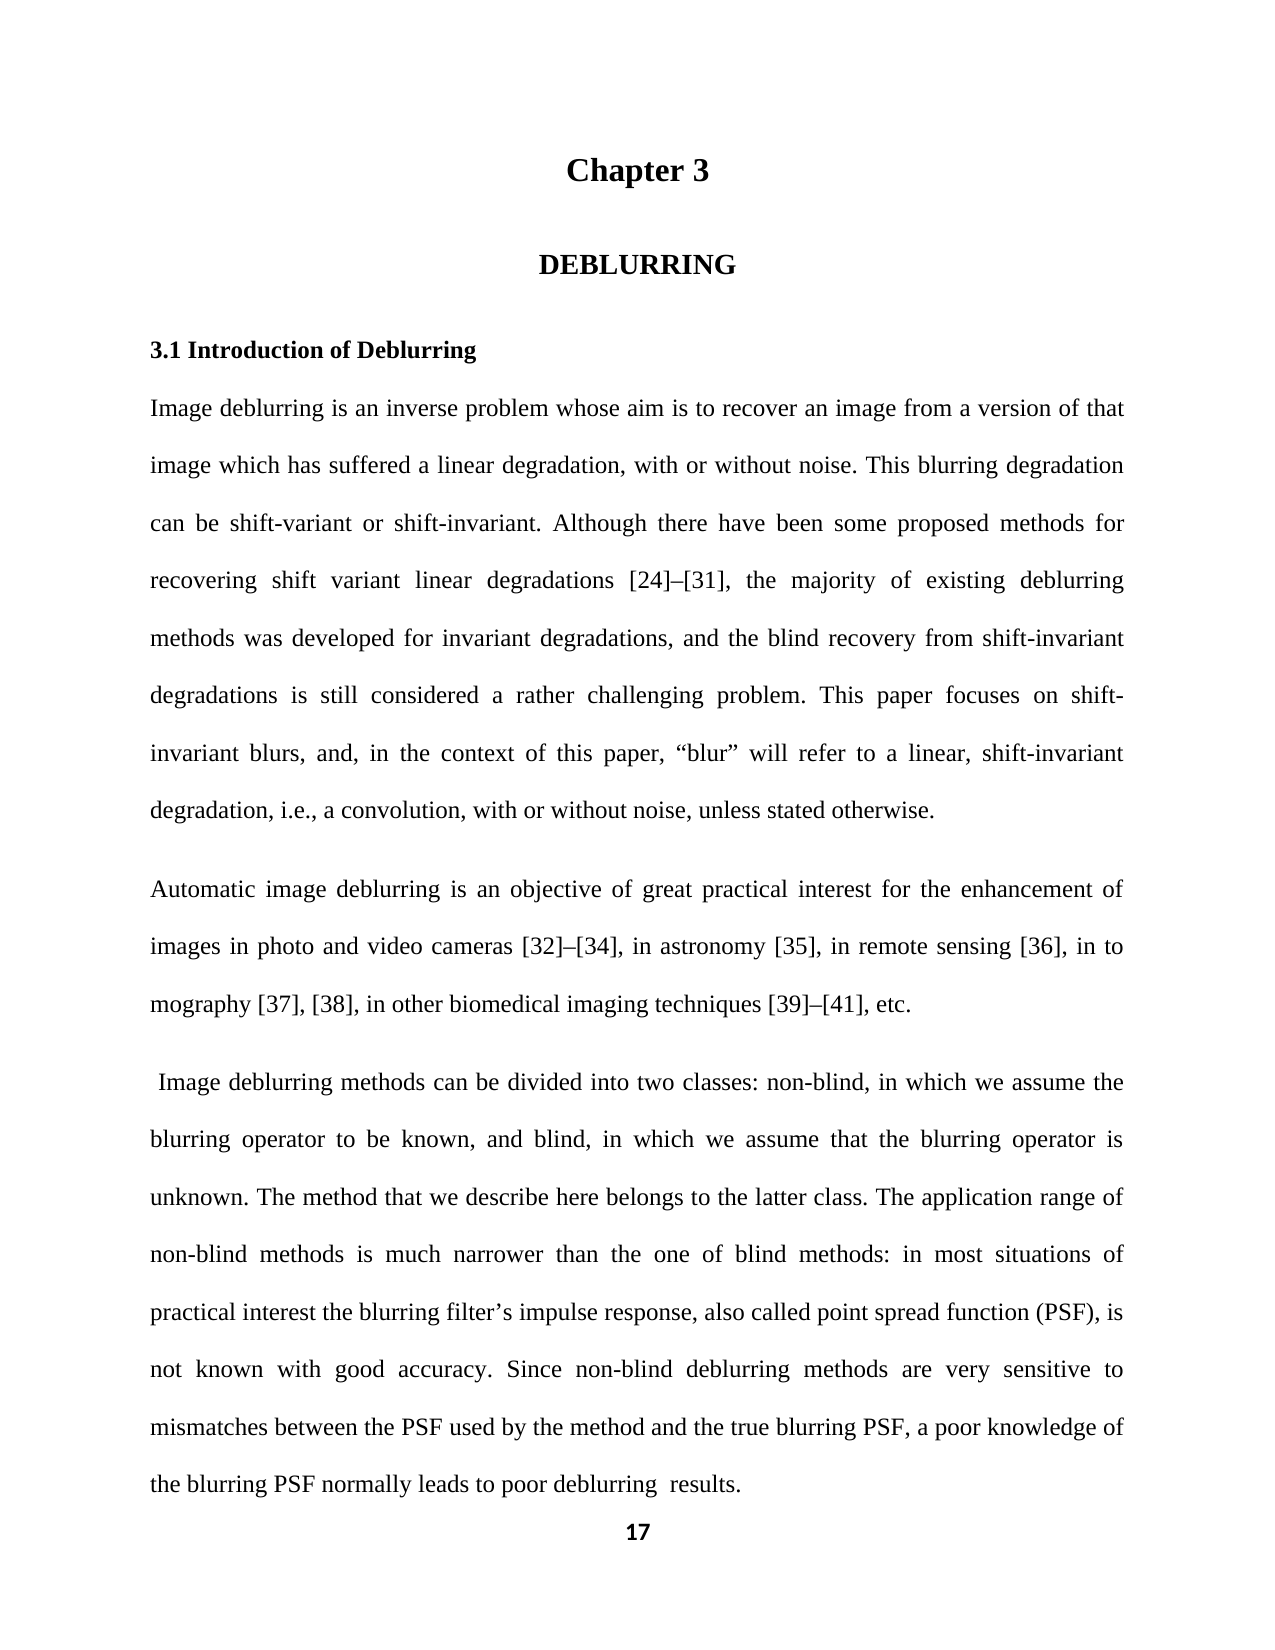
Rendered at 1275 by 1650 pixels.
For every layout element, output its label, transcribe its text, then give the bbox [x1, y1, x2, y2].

subtitle 3.1 Introduction of Deblurring [150, 335, 1125, 364]
text Automatic image deblurring is an objective of great practical interest for the enhancement of images in photo and video cameras [32]–[34], in astronomy [35], in remote sensing [36], in to mography [37], [38], in other biomedical imaging techniques [39]–[41], etc. [150, 874, 1125, 1017]
text Image deblurring is an inverse problem whose aim is to recover an image from a version of that image which has suffered a linear degradation, with or without noise. This blurring degradation can be shift-variant or shift-invariant. Although there have been some proposed methods for recovering shift variant linear degradations [24]–[31], the majority of existing deblurring methods was developed for invariant degradations, and the blind recovery from shift-invariant degradations is still considered a rather challenging problem. This paper focuses on shift-invariant blurs, and, in the context of this paper, “blur” will refer to a linear, shift-invariant degradation, i.e., a convolution, with or without noise, unless stated otherwise. [150, 393, 1125, 824]
subtitle DEBLURRING [150, 247, 1125, 281]
subtitle Chapter 3 [150, 150, 1125, 188]
text Image deblurring methods can be divided into two classes: non-blind, in which we assume the blurring operator to be known, and blind, in which we assume that the blurring operator is unknown. The method that we describe here belongs to the latter class. The application range of non-blind methods is much narrower than the one of blind methods: in most situations of practical interest the blurring filter’s impulse response, also called point spread function (PSF), is not known with good accuracy. Since non-blind deblurring methods are very sensitive to mismatches between the PSF used by the method and the true blurring PSF, a poor knowledge of the blurring PSF normally leads to poor deblurring results. [150, 1067, 1125, 1498]
